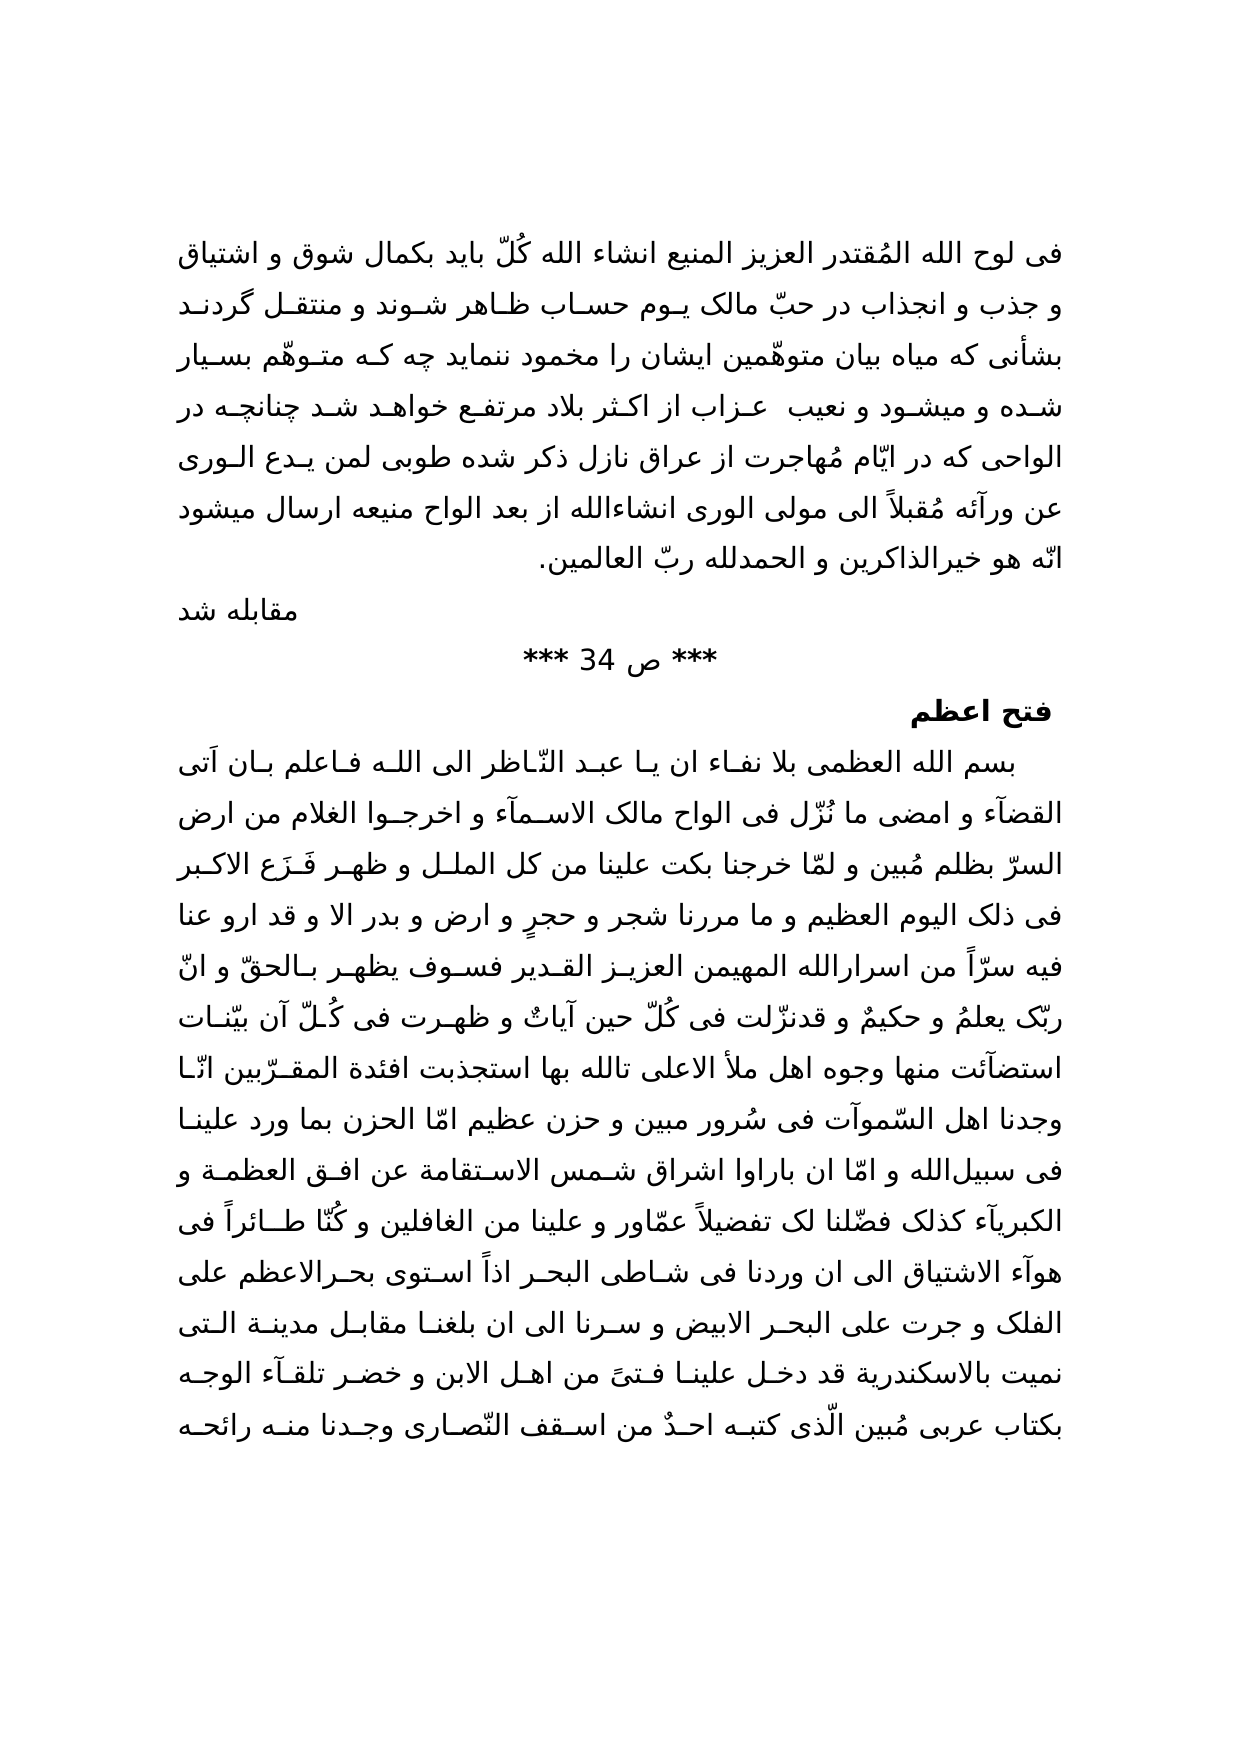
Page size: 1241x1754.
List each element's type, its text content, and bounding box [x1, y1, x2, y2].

text *** ص 34 *** [177, 644, 1063, 678]
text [177, 746, 1063, 1442]
text مقابله شد [177, 593, 1063, 627]
text فتح اعظم [177, 695, 1063, 729]
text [177, 236, 1063, 576]
